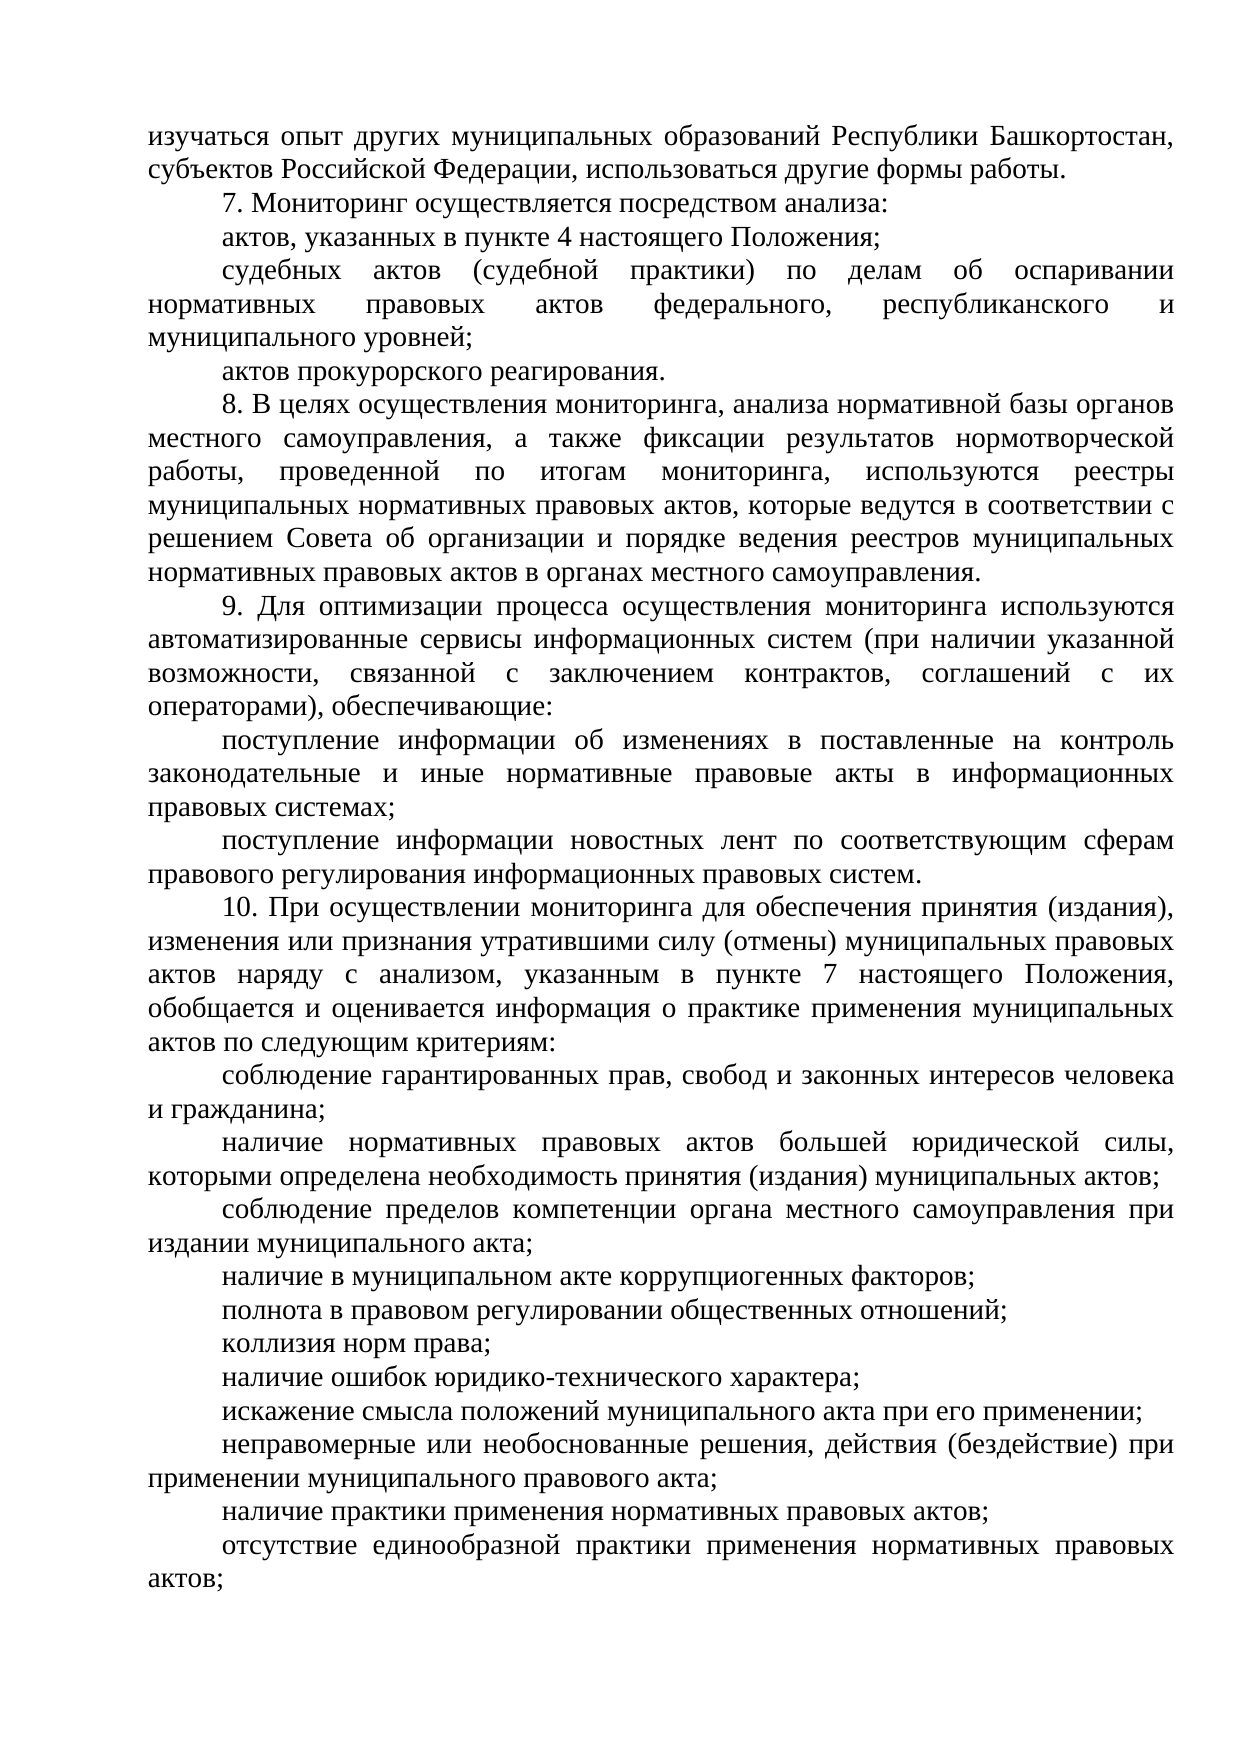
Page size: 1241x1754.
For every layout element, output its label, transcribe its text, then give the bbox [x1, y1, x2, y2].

text отсутствие единообразной практики применения нормативных правовых актов; [148, 1527, 1175, 1594]
text наличие практики применения нормативных правовых актов; [148, 1493, 1175, 1527]
text неправомерные или необоснованные решения, действия (бездействие) при применении муниципального правового акта; [148, 1426, 1175, 1493]
text 9. Для оптимизации процесса осуществления мониторинга используются автоматизированные сервисы информационных систем (при наличии указанной возможности, связанной с заключением контрактов, соглашений с их операторами), обеспечивающие: [148, 588, 1175, 722]
text 7. Мониторинг осуществляется посредством анализа: [148, 185, 1175, 219]
text поступление информации новостных лент по соответствующим сферам правового регулирования информационных правовых систем. [148, 822, 1175, 889]
text актов, указанных в пункте 4 настоящего Положения; [148, 219, 1175, 252]
text актов прокурорского реагирования. [148, 353, 1175, 386]
text полнота в правовом регулировании общественных отношений; [148, 1292, 1175, 1326]
text коллизия норм права; [148, 1326, 1175, 1359]
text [148, 118, 1175, 185]
text наличие нормативных правовых актов большей юридической силы, которыми определена необходимость принятия (издания) муниципальных актов; [148, 1124, 1175, 1191]
text соблюдение гарантированных прав, свобод и законных интересов человека и гражданина; [148, 1057, 1175, 1124]
text наличие в муниципальном акте коррупциогенных факторов; [148, 1258, 1175, 1292]
text соблюдение пределов компетенции органа местного самоуправления при издании муниципального акта; [148, 1191, 1175, 1258]
text судебных актов (судебной практики) по делам об оспаривании нормативных правовых актов федерального, республиканского и муниципального уровней; [148, 252, 1175, 353]
text поступление информации об изменениях в поставленные на контроль законодательные и иные нормативные правовые акты в информационных правовых системах; [148, 722, 1175, 822]
text наличие ошибок юридико-технического характера; [148, 1359, 1175, 1393]
text 8. В целях осуществления мониторинга, анализа нормативной базы органов местного самоуправления, а также фиксации результатов нормотворческой работы, проведенной по итогам мониторинга, используются реестры муниципальных нормативных правовых актов, которые ведутся в соответствии с решением Совета об организации и порядке ведения реестров муниципальных нормативных правовых актов в органах местного самоуправления. [148, 386, 1175, 588]
text 10. При осуществлении мониторинга для обеспечения принятия (издания), изменения или признания утратившими силу (отмены) муниципальных правовых актов наряду с анализом, указанным в пункте 7 настоящего Положения, обобщается и оценивается информация о практике применения муниципальных актов по следующим критериям: [148, 889, 1175, 1057]
text искажение смысла положений муниципального акта при его применении; [148, 1393, 1175, 1426]
